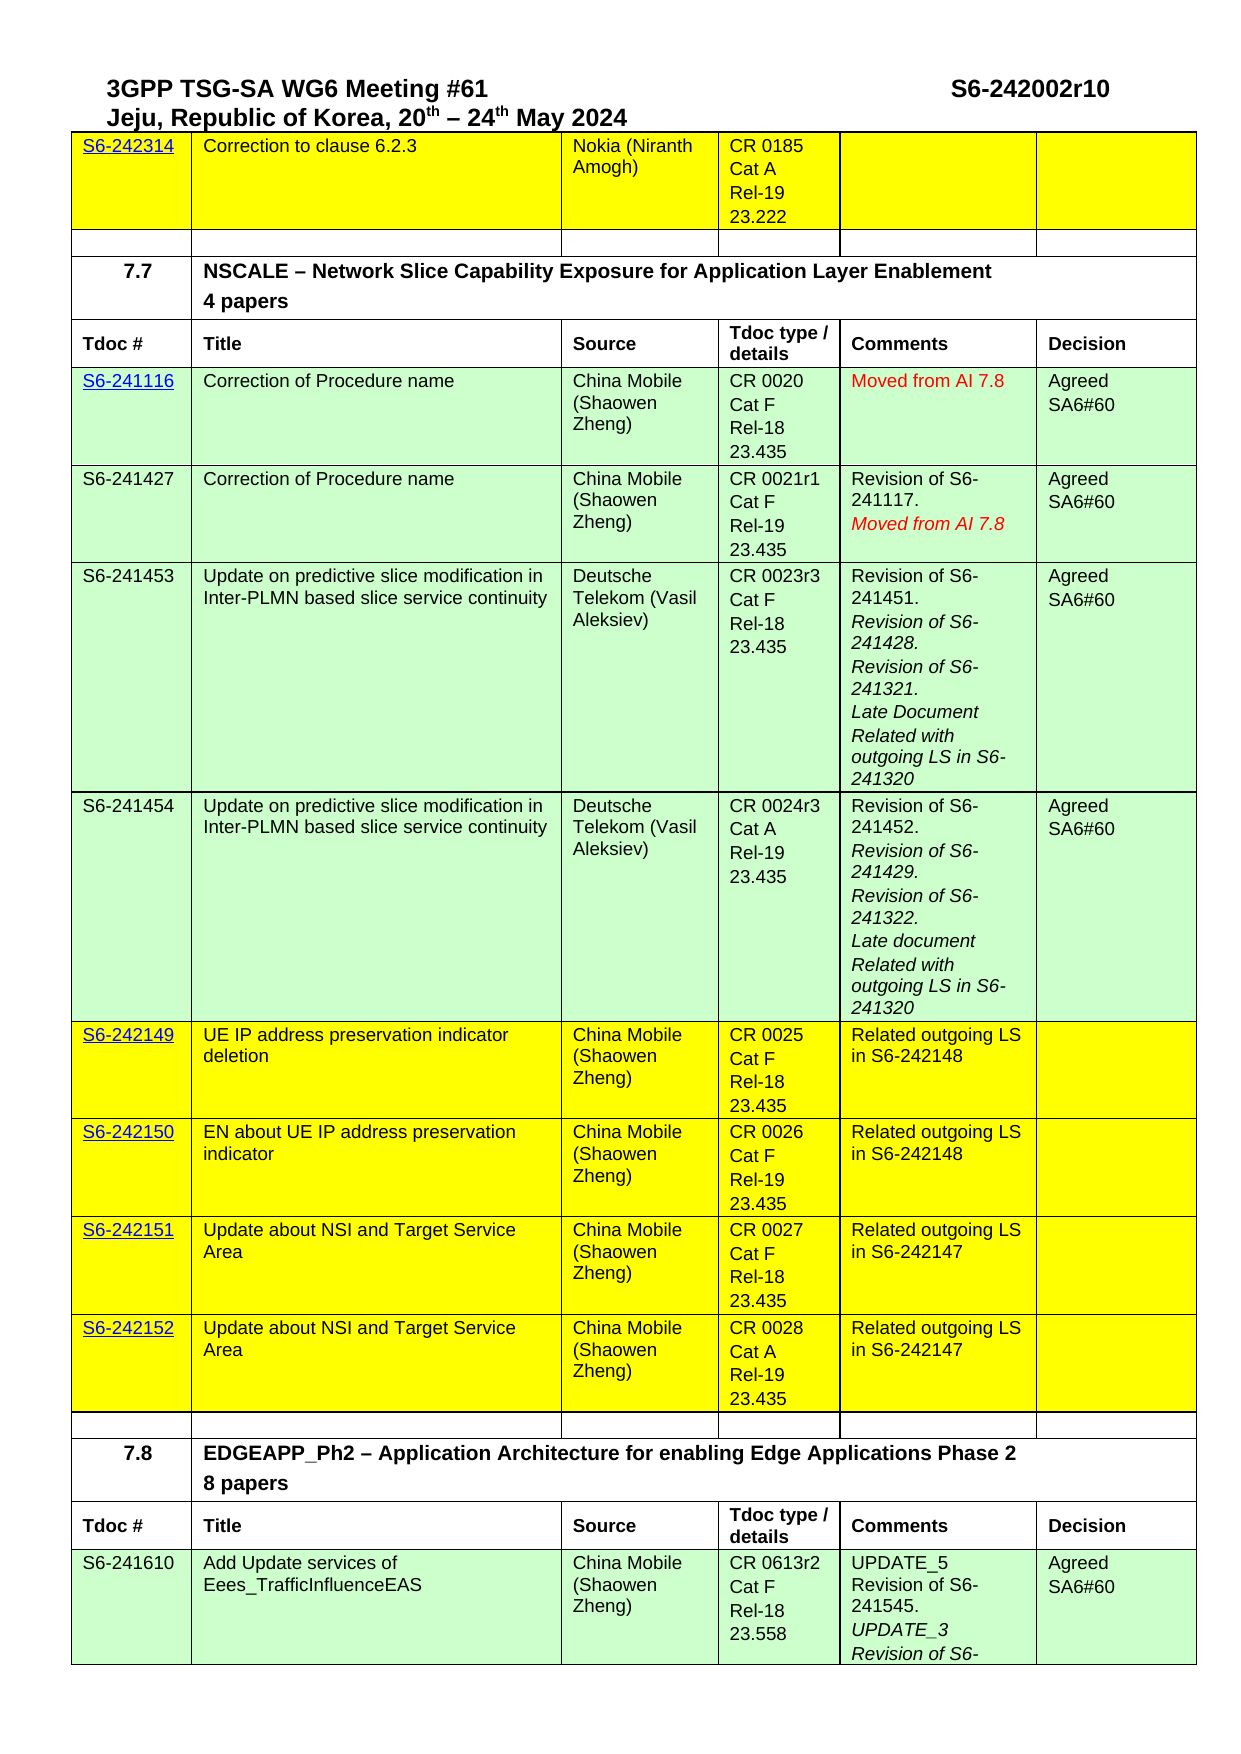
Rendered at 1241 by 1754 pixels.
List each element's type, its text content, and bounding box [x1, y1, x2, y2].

table_cell S6-241610 [72, 1550, 191, 1664]
table_cell China Mobile (Shaowen Zheng) [562, 1119, 718, 1216]
table_cell Title [192, 1502, 561, 1549]
table_cell S6-242152 [72, 1315, 191, 1411]
table_cell [1037, 1022, 1196, 1118]
table_cell NSCALE – Network Slice Capability Exposure for Application Layer Enablement 4 papers [192, 257, 1196, 318]
table_cell [72, 230, 191, 256]
table_cell S6-242314 [72, 133, 191, 229]
table_cell Tdoc type / details [719, 320, 839, 367]
table_cell [841, 133, 1036, 229]
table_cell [192, 133, 561, 229]
table_cell Related outgoing LS in S6-242148 [841, 1022, 1036, 1118]
table_cell [1037, 133, 1196, 229]
table_cell CR 0025 Cat F Rel-18 23.435 [719, 1022, 839, 1118]
table_cell Update about NSI and Target Service Area [192, 1315, 561, 1411]
table_cell S6-242151 [72, 1217, 191, 1314]
table_cell S6-242149 [72, 1022, 191, 1118]
table_cell Correction of Procedure name [192, 466, 561, 562]
table_cell [562, 230, 718, 256]
table_cell CR 0028 Cat A Rel-19 23.435 [719, 1315, 839, 1411]
table_cell CR 0027 Cat F Rel-18 23.435 [719, 1217, 839, 1314]
table_cell Decision [1037, 320, 1196, 367]
table_cell Correction of Procedure name [192, 368, 561, 464]
table_cell S6-241454 [72, 793, 191, 1021]
table_cell China Mobile (Shaowen Zheng) [562, 1315, 718, 1411]
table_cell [841, 1550, 1036, 1664]
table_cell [562, 133, 718, 229]
table_cell [841, 1413, 1036, 1438]
table_cell Agreed SA6#60 [1037, 368, 1196, 464]
table_cell 7.8 [72, 1439, 191, 1501]
table_cell CR 0024r3 Cat A Rel-19 23.435 [719, 793, 839, 1021]
table_cell [562, 1413, 718, 1438]
table_cell S6-242150 [72, 1119, 191, 1216]
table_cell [719, 1550, 839, 1664]
table_cell [719, 230, 839, 256]
table_cell CR 0026 Cat F Rel-19 23.435 [719, 1119, 839, 1216]
table_cell [1037, 230, 1196, 256]
table_cell Comments [841, 1502, 1036, 1549]
table_cell Agreed SA6#60 [1037, 1550, 1196, 1664]
table_cell CR 0021r1 Cat F Rel-19 23.435 [719, 466, 839, 562]
table_cell China Mobile (Shaowen Zheng) [562, 1217, 718, 1314]
table_cell [192, 230, 561, 256]
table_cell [192, 1550, 561, 1664]
table_cell Deutsche Telekom (Vasil Aleksiev) [562, 793, 718, 1021]
table_cell Agreed SA6#60 [1037, 563, 1196, 791]
table_cell Source [562, 320, 718, 367]
table_cell Comments [841, 320, 1036, 367]
table_cell CR 0023r3 Cat F Rel-18 23.435 [719, 563, 839, 791]
table_cell S6-241427 [72, 466, 191, 562]
table_cell UE IP address preservation indicator deletion [192, 1022, 561, 1118]
table_cell 7.7 [72, 257, 191, 318]
table_cell Update about NSI and Target Service Area [192, 1217, 561, 1314]
table_cell Related outgoing LS in S6-242147 [841, 1315, 1036, 1411]
table_cell EDGEAPP_Ph2 – Application Architecture for enabling Edge Applications Phase 2 8 papers [192, 1439, 1196, 1501]
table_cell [562, 1550, 718, 1664]
table_cell Update on predictive slice modification in Inter-PLMN based slice service continuity [192, 793, 561, 1021]
table_cell Title [192, 320, 561, 367]
table_cell [1037, 1413, 1196, 1438]
table_cell S6-241116 [72, 368, 191, 464]
table_cell Agreed SA6#60 [1037, 466, 1196, 562]
table_cell S6-241453 [72, 563, 191, 791]
table_cell [1037, 1315, 1196, 1411]
table_cell Tdoc # [72, 1502, 191, 1549]
table_cell Related outgoing LS in S6-242148 [841, 1119, 1036, 1216]
table_cell [192, 1413, 561, 1438]
table_cell Source [562, 1502, 718, 1549]
table_cell Revision of S6-241452. Revision of S6-241429. Revision of S6-241322. Late document Related with outgoing LS in S6-241320 [841, 793, 1036, 1021]
table_cell EN about UE IP address preservation indicator [192, 1119, 561, 1216]
table_cell [1037, 1217, 1196, 1314]
table_cell CR 0185 Cat A Rel-19 23.222 [719, 133, 839, 229]
table_cell CR 0020 Cat F Rel-18 23.435 [719, 368, 839, 464]
table_cell Update on predictive slice modification in Inter-PLMN based slice service continuity [192, 563, 561, 791]
table_cell [719, 1413, 839, 1438]
table_cell Deutsche Telekom (Vasil Aleksiev) [562, 563, 718, 791]
table_cell Related outgoing LS in S6-242147 [841, 1217, 1036, 1314]
table_cell China Mobile (Shaowen Zheng) [562, 368, 718, 464]
table_cell Decision [1037, 1502, 1196, 1549]
table_cell Tdoc # [72, 320, 191, 367]
table_cell China Mobile (Shaowen Zheng) [562, 1022, 718, 1118]
table_cell [72, 1413, 191, 1438]
table_cell Agreed SA6#60 [1037, 793, 1196, 1021]
table_cell [1037, 1119, 1196, 1216]
table_cell China Mobile (Shaowen Zheng) [562, 466, 718, 562]
table_cell Revision of S6-241117. Moved from AI 7.8 [841, 466, 1036, 562]
table_cell Revision of S6-241451. Revision of S6-241428. Revision of S6-241321. Late Document Related with outgoing LS in S6-241320 [841, 563, 1036, 791]
table_cell [841, 230, 1036, 256]
table_cell Moved from AI 7.8 [841, 368, 1036, 464]
table_cell Tdoc type / details [719, 1502, 839, 1549]
